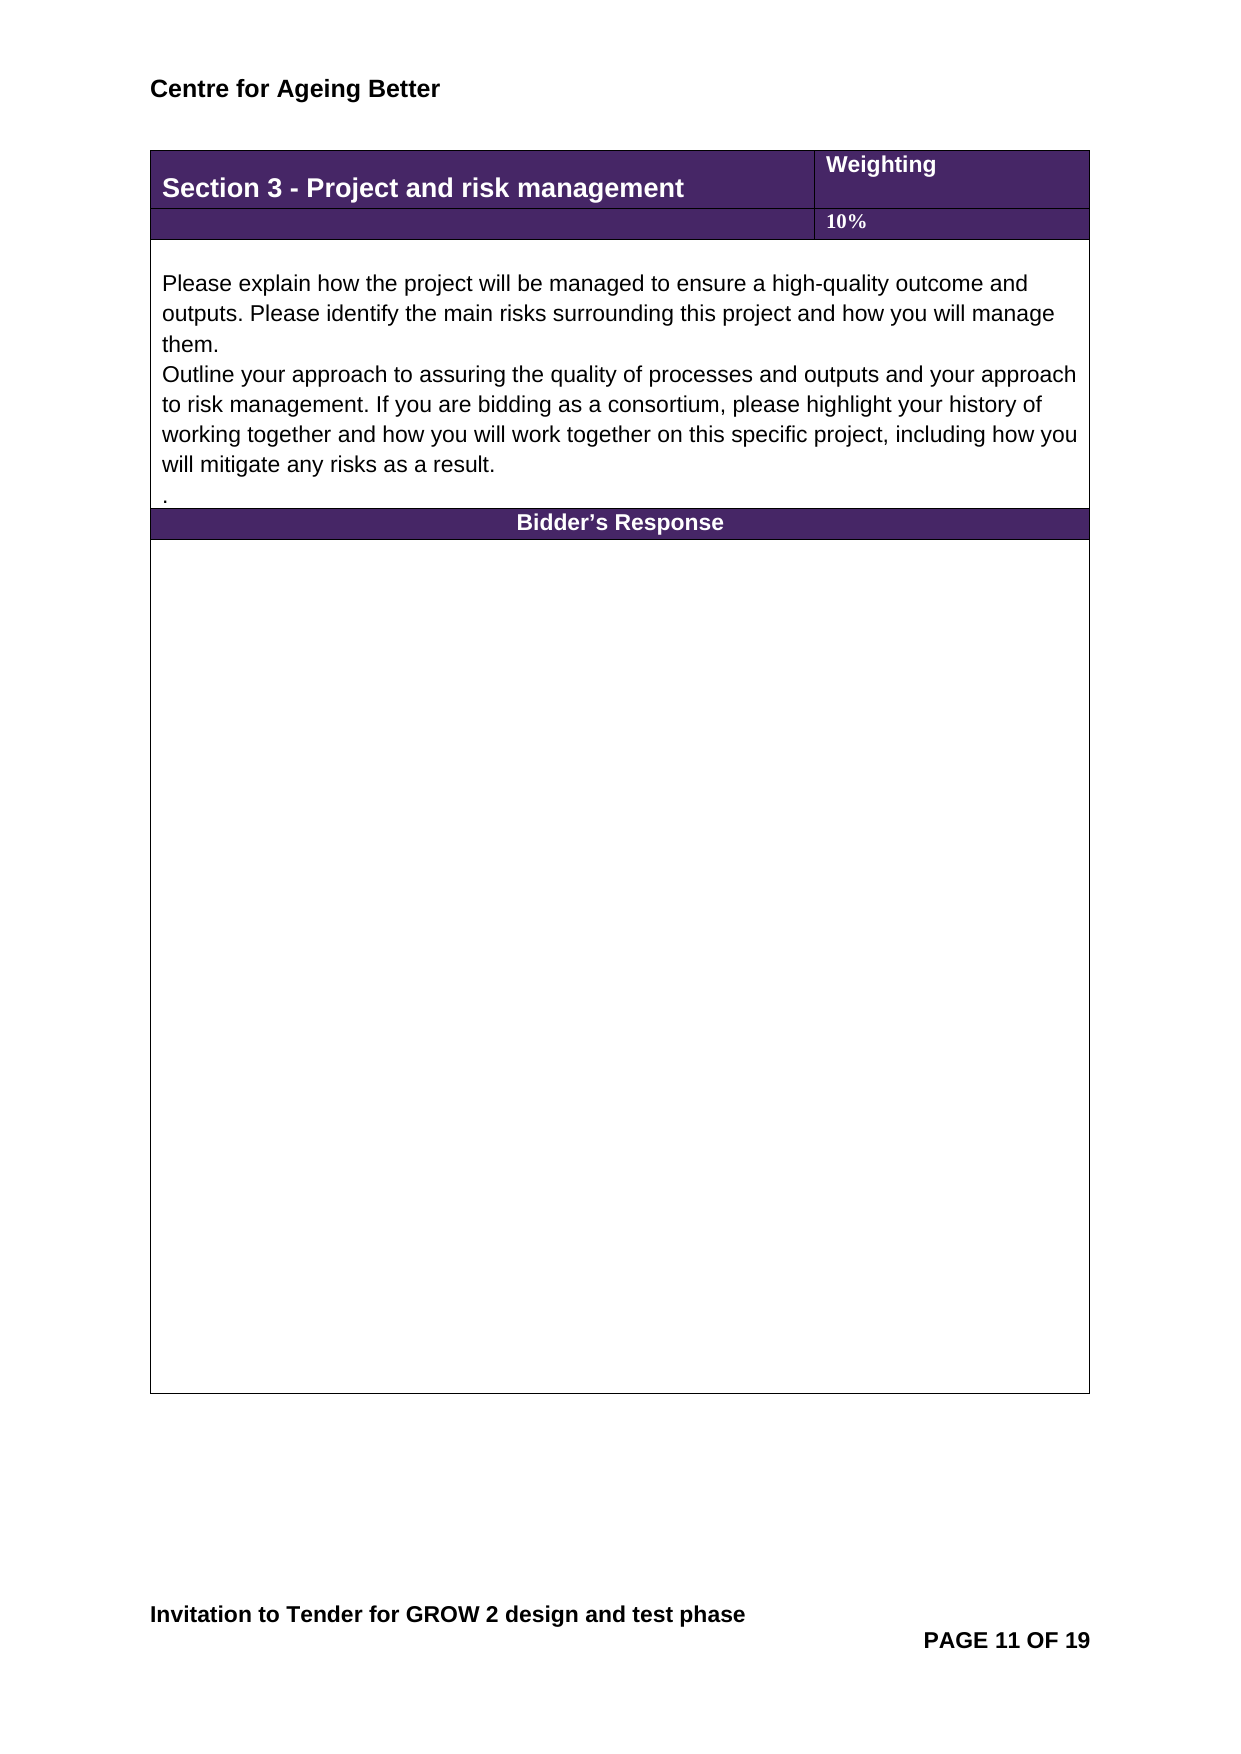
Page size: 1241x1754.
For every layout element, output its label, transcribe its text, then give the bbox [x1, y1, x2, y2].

table_header Section 3 - Project and risk management [151, 151, 814, 208]
table_cell Please explain how the project will be managed to ensure a high-quality outcome and outputs. Please identify the main risks surrounding this project and how you will manage them. Outline your approach to assuring the quality of processes and outputs and your approach to risk management. If you are bidding as a consortium, please highlight your history of working together and how you will work together on this specific project, including how you will mitigate any risks as a result. . [151, 240, 1089, 508]
table_cell [151, 209, 814, 239]
table_cell 10% [815, 209, 1089, 239]
table_cell [151, 540, 1089, 1393]
table_header Weighting [815, 151, 1089, 208]
table_cell Bidder’s Response [151, 509, 1089, 539]
